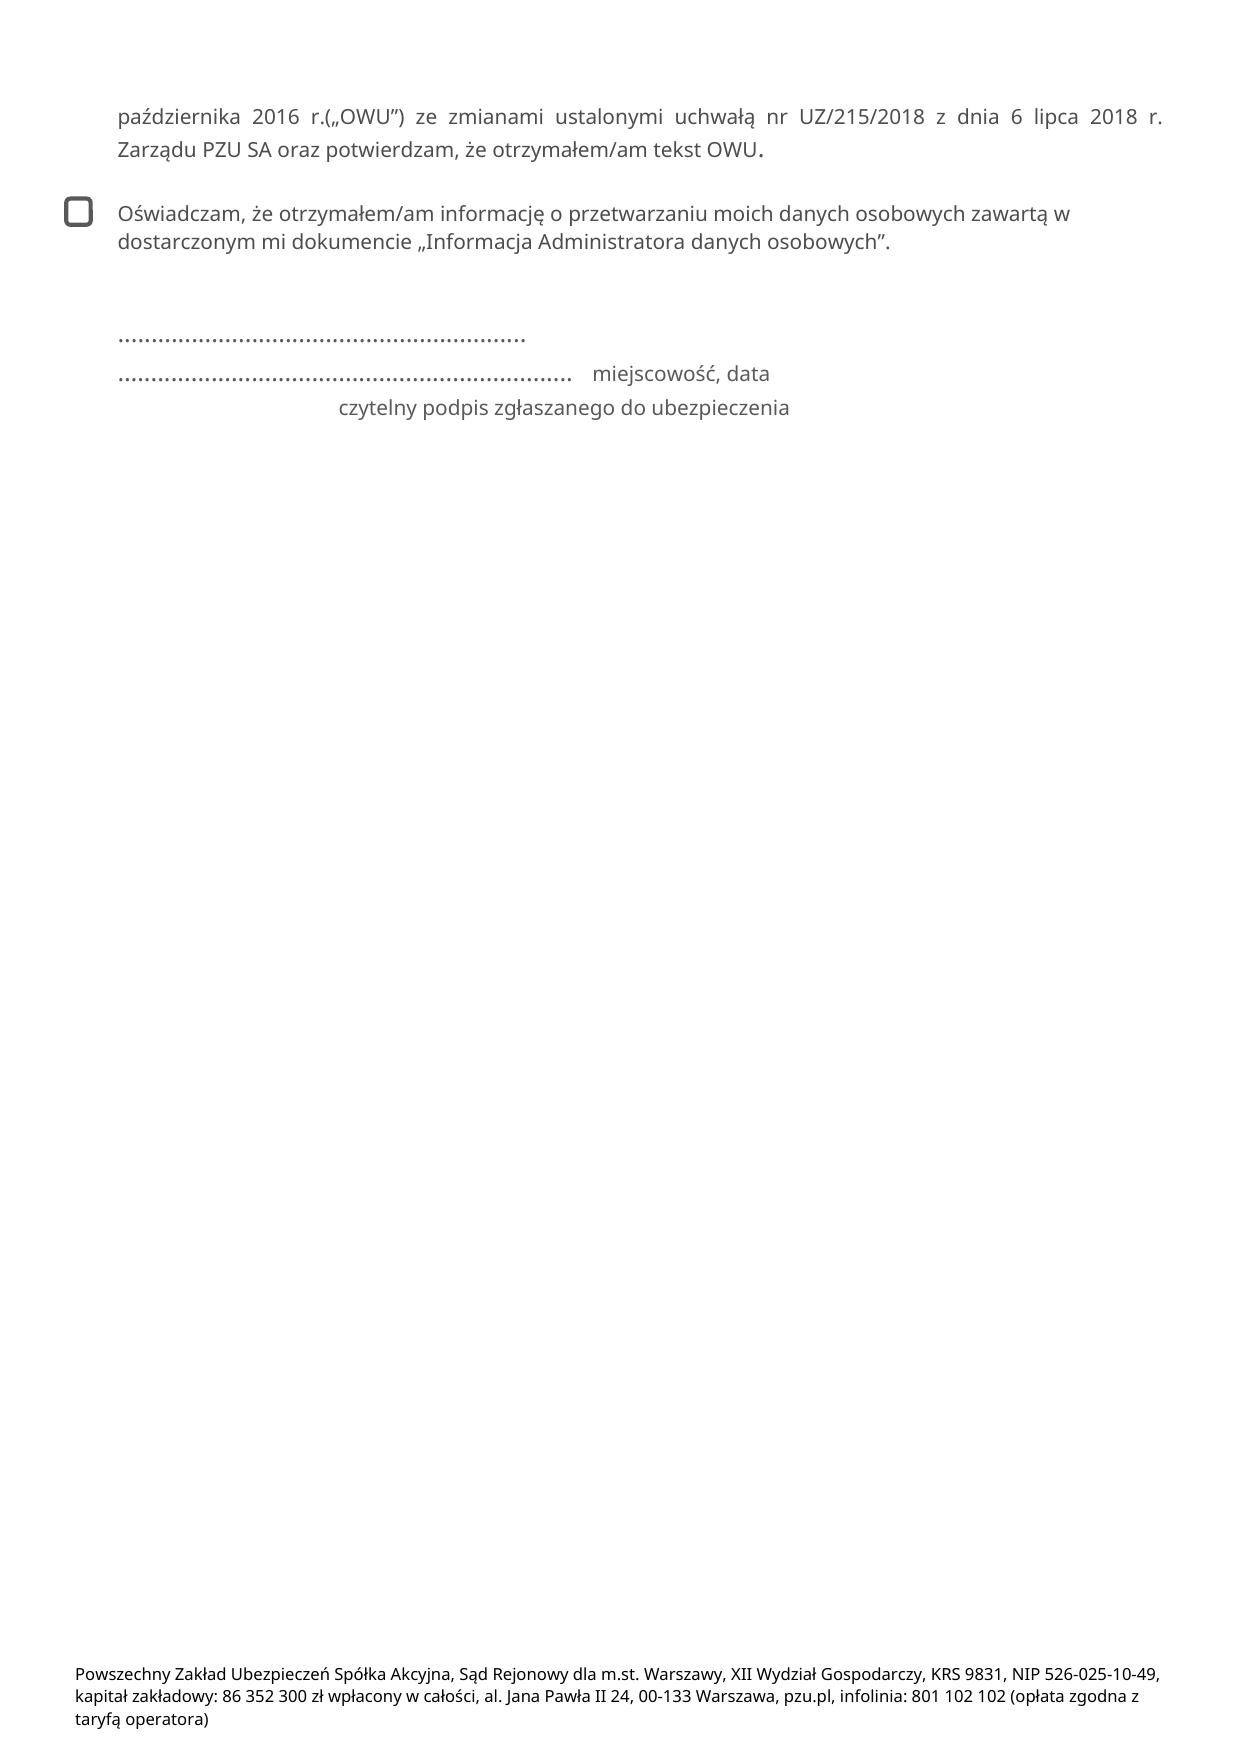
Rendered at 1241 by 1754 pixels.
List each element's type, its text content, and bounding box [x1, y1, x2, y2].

text Oświadczam, że otrzymałem/am informację o przetwarzaniu moich danych osobowych zawartą w dostarczonym mi dokumencie „Informacja Administratora danych osobowych”. [117, 199, 1165, 256]
text ............................................................. …................................................................. miejscowość, data czytelny podpis zgłaszanego do ubezpieczenia [117, 316, 1165, 421]
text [117, 102, 1165, 165]
